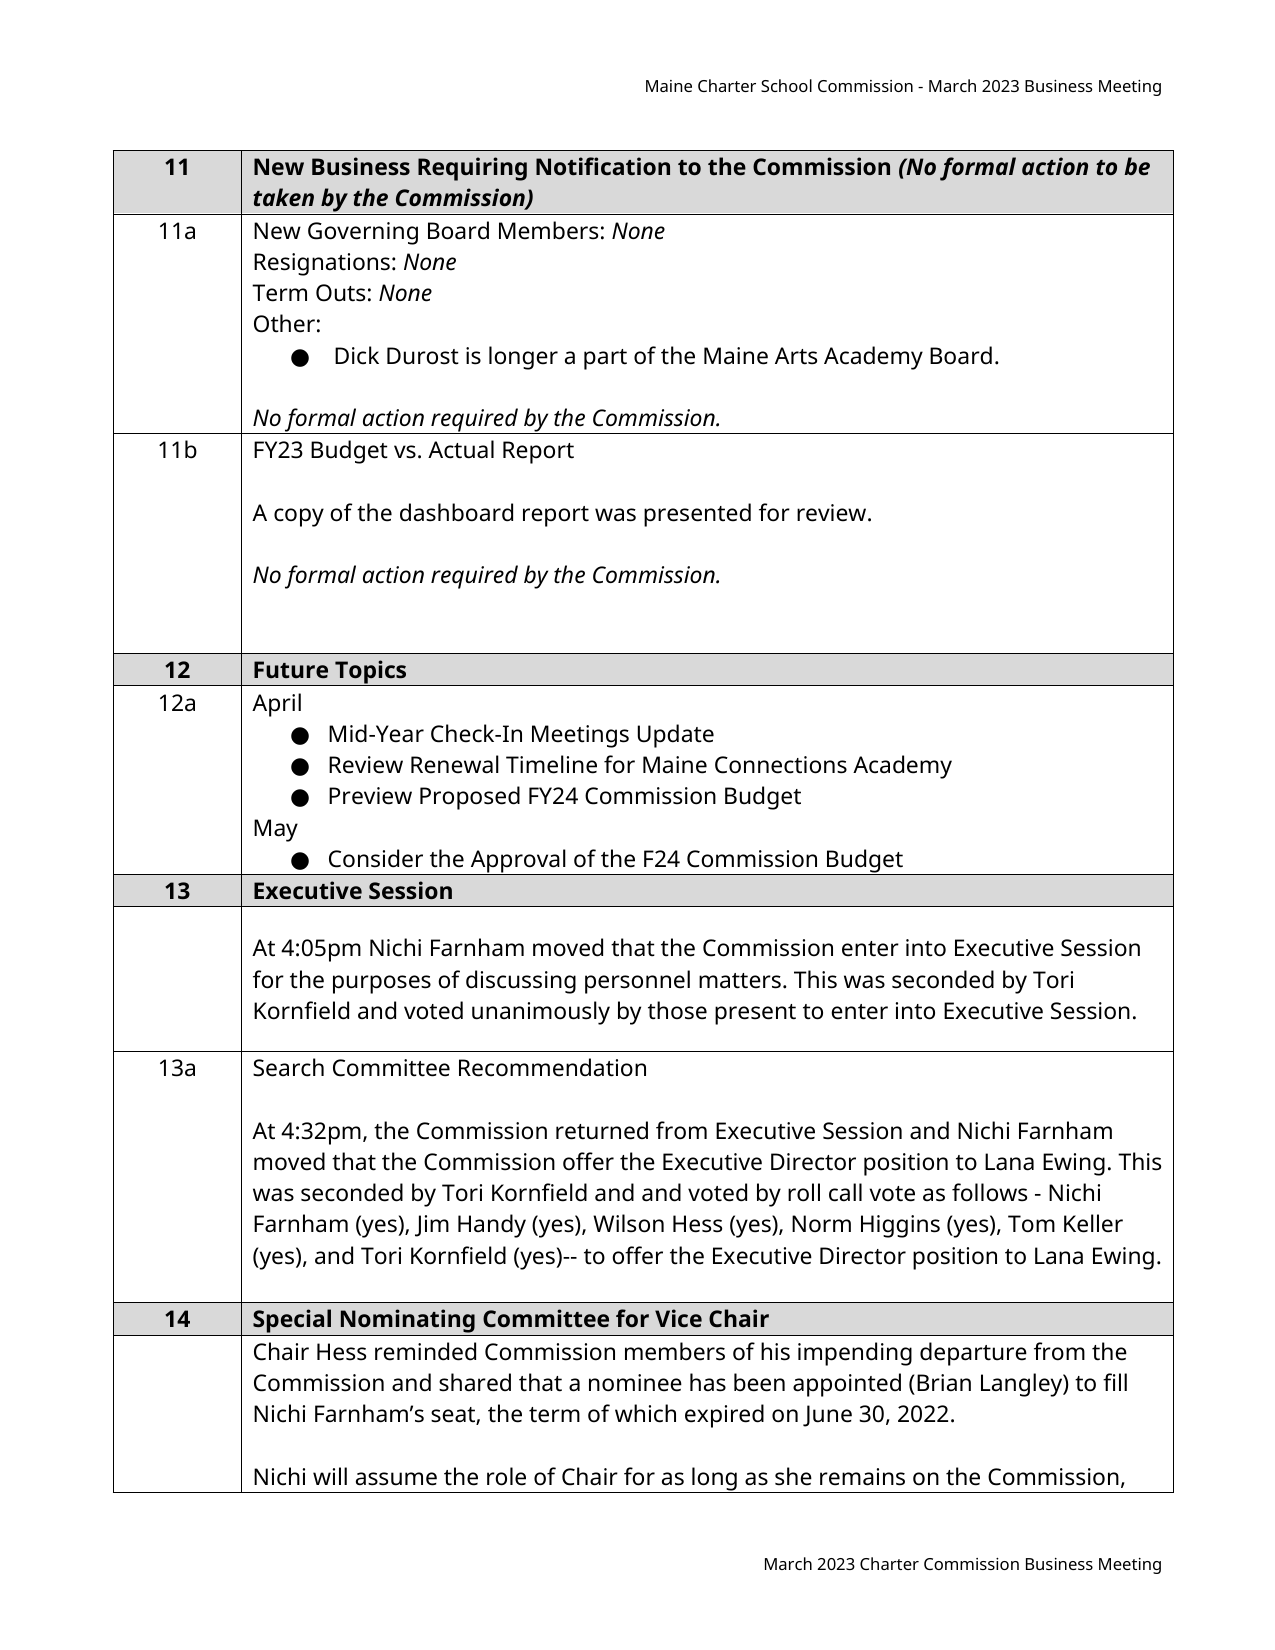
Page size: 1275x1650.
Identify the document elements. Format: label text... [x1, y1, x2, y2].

table_cell New Business Requiring Notification to the Commission (No formal action to be taken by the Commission) [242, 151, 1173, 213]
table_cell At 4:05pm Nichi Farnham moved that the Commission enter into Executive Session for the purposes of discussing personnel matters. This was seconded by Tori Kornfield and voted unanimously by those present to enter into Executive Session. [242, 907, 1173, 1051]
table_cell 13a [114, 1052, 241, 1302]
table_cell Executive Session [242, 875, 1173, 906]
table_cell Special Nominating Committee for Vice Chair [242, 1303, 1173, 1335]
table_cell 11 [114, 151, 241, 213]
table_cell [114, 907, 241, 1051]
table_cell New Governing Board Members: None Resignations: None Term Outs: None Other: Dick Durost is longer a part of the Maine Arts Academy Board. No formal action required by the Commission. [242, 215, 1173, 433]
table_cell 14 [114, 1303, 241, 1335]
table_cell 12 [114, 654, 241, 685]
table_cell Future Topics [242, 654, 1173, 685]
table_cell 11b [114, 434, 241, 653]
table_cell [114, 1336, 241, 1492]
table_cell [242, 1336, 1173, 1492]
table_cell 13 [114, 875, 241, 906]
table_cell Search Committee Recommendation At 4:32pm, the Commission returned from Executive Session and Nichi Farnham moved that the Commission offer the Executive Director position to Lana Ewing. This was seconded by Tori Kornfield and and voted by roll call vote as follows - Nichi Farnham (yes), Jim Handy (yes), Wilson Hess (yes), Norm Higgins (yes), Tom Keller (yes), and Tori Kornfield (yes)-- to offer the Executive Director position to Lana Ewing. [242, 1052, 1173, 1302]
table_cell April Mid-Year Check-In Meetings Update Review Renewal Timeline for Maine Connections Academy Preview Proposed FY24 Commission Budget May Consider the Approval of the F24 Commission Budget [242, 686, 1173, 874]
table_cell FY23 Budget vs. Actual Report A copy of the dashboard report was presented for review. No formal action required by the Commission. [242, 434, 1173, 653]
table_cell 11a [114, 215, 241, 433]
table_cell 12a [114, 686, 241, 874]
